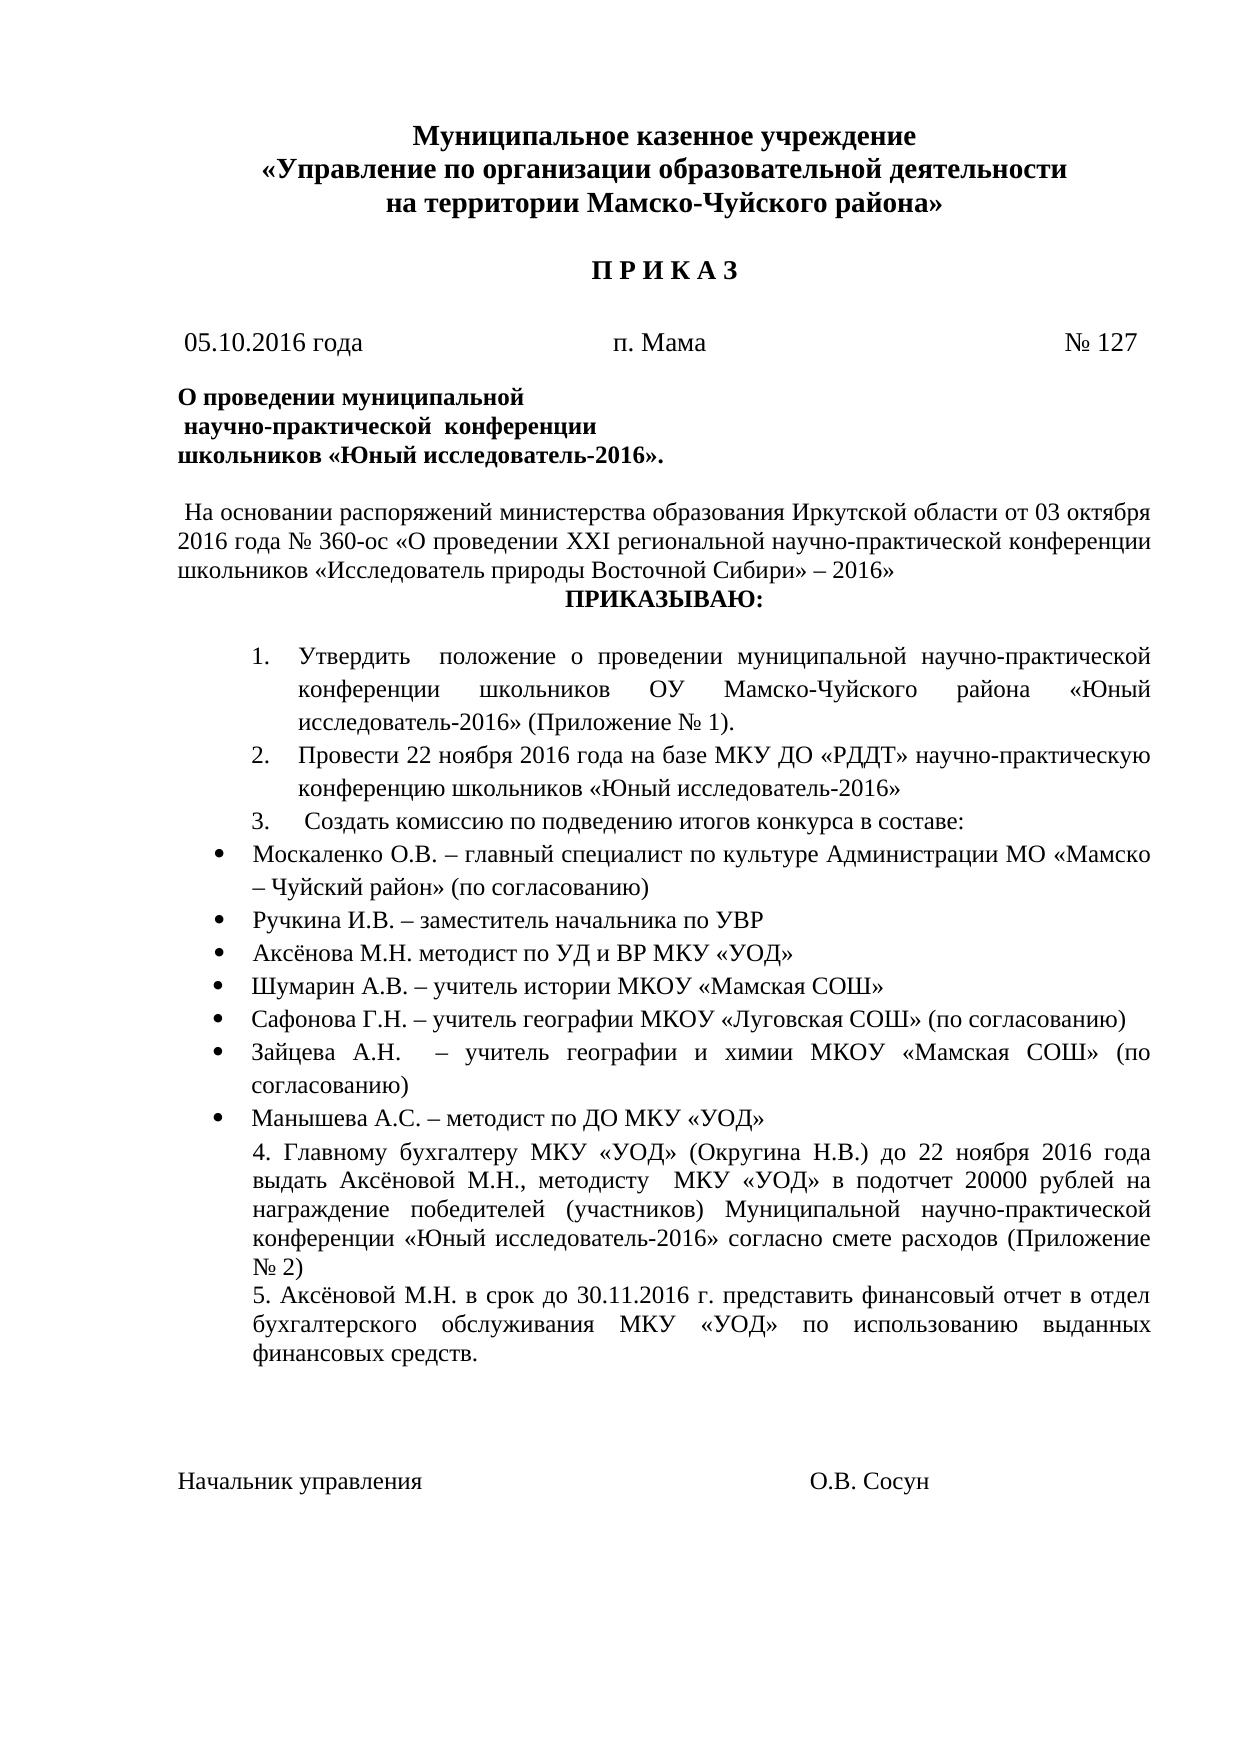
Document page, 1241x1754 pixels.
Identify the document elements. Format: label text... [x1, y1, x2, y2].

list Москаленко О.В. – главный специалист по культуре Администрации МО «Мамско – Чуйский район» (по согласованию) [215, 839, 1152, 901]
text На основании распоряжений министерства образования Иркутской области от 03 октября 2016 года № 360-ос «О проведении XXI региональной научно-практической конференции школьников «Исследователь природы Восточной Сибири» – 2016» [177, 497, 1152, 584]
text ПРИКАЗЫВАЮ: [177, 584, 1152, 612]
text 5. Аксёновой М.Н. в срок до 30.11.2016 г. представить финансовый отчет в отдел бухгалтерского обслуживания МКУ «УОД» по использованию выданных финансовых средств. [252, 1280, 1152, 1367]
list Ручкина И.В. – заместитель начальника по УВР [215, 905, 1152, 934]
text 05.10.2016 года п. Мама № 127 [177, 326, 1152, 357]
list Создать комиссию по подведению итогов конкурса в составе: [251, 806, 1152, 835]
text «Управление по организации образовательной деятельности [177, 152, 1152, 185]
text Начальник управления О.В. Сосун [177, 1466, 1152, 1494]
text научно-практической конференции [177, 411, 1152, 440]
text на территории Мамско-Чуйского района» [177, 185, 1152, 219]
text П Р И К А З [177, 254, 1152, 286]
list Сафонова Г.Н. – учитель географии МКОУ «Луговская СОШ» (по согласованию) [213, 1004, 1152, 1033]
list Утвердить положение о проведении муниципальной научно-практической конференции школьников ОУ Мамско-Чуйского района «Юный исследователь-2016» (Приложение № 1). [251, 641, 1152, 736]
list Зайцева А.Н. – учитель географии и химии МКОУ «Мамская СОШ» (по согласованию) [213, 1037, 1152, 1099]
list Манышева А.С. – методист по ДО МКУ «УОД» [213, 1103, 1152, 1132]
list Аксёнова М.Н. методист по УД и ВР МКУ «УОД» [215, 938, 1152, 967]
list Провести 22 ноября 2016 года на базе МКУ ДО «РДДТ» научно-практическую конференцию школьников «Юный исследователь-2016» [251, 740, 1152, 802]
text школьников «Юный исследователь-2016». [177, 440, 1152, 469]
text О проведении муниципальной [177, 382, 1152, 411]
list Шумарин А.В. – учитель истории МКОУ «Мамская СОШ» [213, 971, 1152, 1000]
text 4. Главному бухгалтеру МКУ «УОД» (Округина Н.В.) до 22 ноября 2016 года выдать Аксёновой М.Н., методисту МКУ «УОД» в подотчет 20000 рублей на награждение победителей (участников) Муниципальной научно-практической конференции «Юный исследователь-2016» согласно смете расходов (Приложение № 2) [252, 1137, 1152, 1280]
text Муниципальное казенное учреждение [177, 118, 1152, 152]
